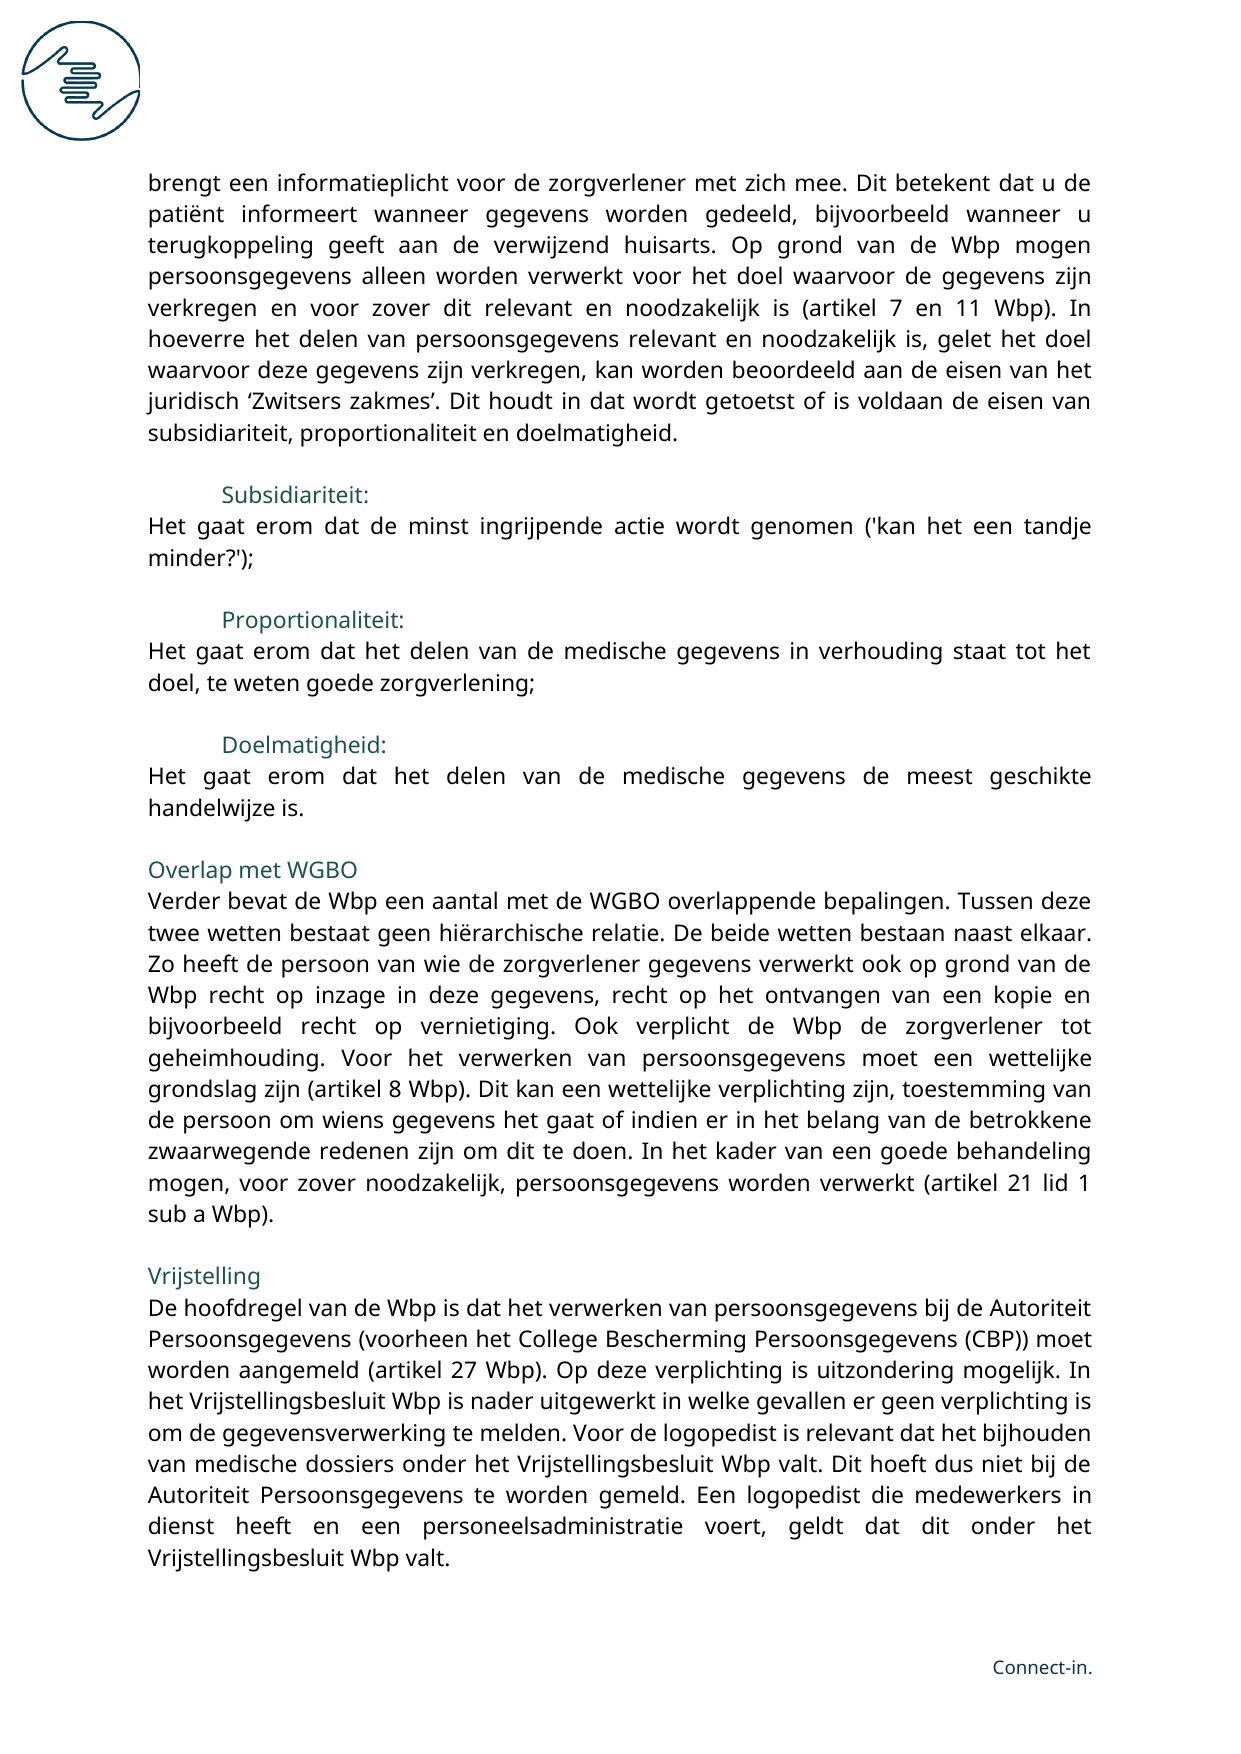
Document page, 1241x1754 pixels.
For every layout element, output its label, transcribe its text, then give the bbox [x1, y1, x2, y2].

picture [98, 100, 140, 140]
text Proportionaliteit: [148, 604, 1093, 635]
text Verder bevat de Wbp een aantal met de WGBO overlappende bepalingen. Tussen deze twee wetten bestaat geen hiërarchische relatie. De beide wetten bestaan naast elkaar. Zo heeft de persoon van wie de zorgverlener gegevens verwerkt ook op grond van de Wbp recht op inzage in deze gegevens, recht op het ontvangen van een kopie en bijvoorbeeld recht op vernietiging. Ook verplicht de Wbp de zorgverlener tot geheimhouding. Voor het verwerken van persoonsgegevens moet een wettelijke grondslag zijn (artikel 8 Wbp). Dit kan een wettelijke verplichting zijn, toestemming van de persoon om wiens gegevens het gaat of indien er in het belang van de betrokkene zwaarwegende redenen zijn om dit te doen. In het kader van een goede behandeling mogen, voor zover noodzakelijk, persoonsgegevens worden verwerkt (artikel 21 lid 1 sub a Wbp). [148, 885, 1093, 1229]
text Het gaat erom dat de minst ingrijpende actie wordt genomen ('kan het een tandje minder?'); [148, 510, 1093, 573]
text Overlap met WGBO [148, 854, 1093, 885]
text De hoofdregel van de Wbp is dat het verwerken van persoonsgegevens bij de Autoriteit Persoonsgegevens (voorheen het College Bescherming Persoonsgegevens (CBP)) moet worden aangemeld (artikel 27 Wbp). Op deze verplichting is uitzondering mogelijk. In het Vrijstellingsbesluit Wbp is nader uitgewerkt in welke gevallen er geen verplichting is om de gegevensverwerking te melden. Voor de logopedist is relevant dat het bijhouden van medische dossiers onder het Vrijstellingsbesluit Wbp valt. Dit hoeft dus niet bij de Autoriteit Persoonsgegevens te worden gemeld. Een logopedist die medewerkers in dienst heeft en een personeelsadministratie voert, geldt dat dit onder het Vrijstellingsbesluit Wbp valt. [148, 1292, 1093, 1573]
text Vrijstelling [148, 1260, 1093, 1292]
text Het gaat erom dat het delen van de medische gegevens in verhouding staat tot het doel, te weten goede zorgverlening; [148, 635, 1093, 698]
picture [21, 21, 66, 69]
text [148, 167, 1093, 448]
text Doelmatigheid: [148, 729, 1093, 760]
picture [21, 24, 140, 138]
picture [21, 92, 66, 140]
text Het gaat erom dat het delen van de medische gegevens de meest geschikte handelwijze is. [148, 760, 1093, 823]
text Subsidiariteit: [148, 479, 1093, 510]
picture [96, 21, 140, 61]
